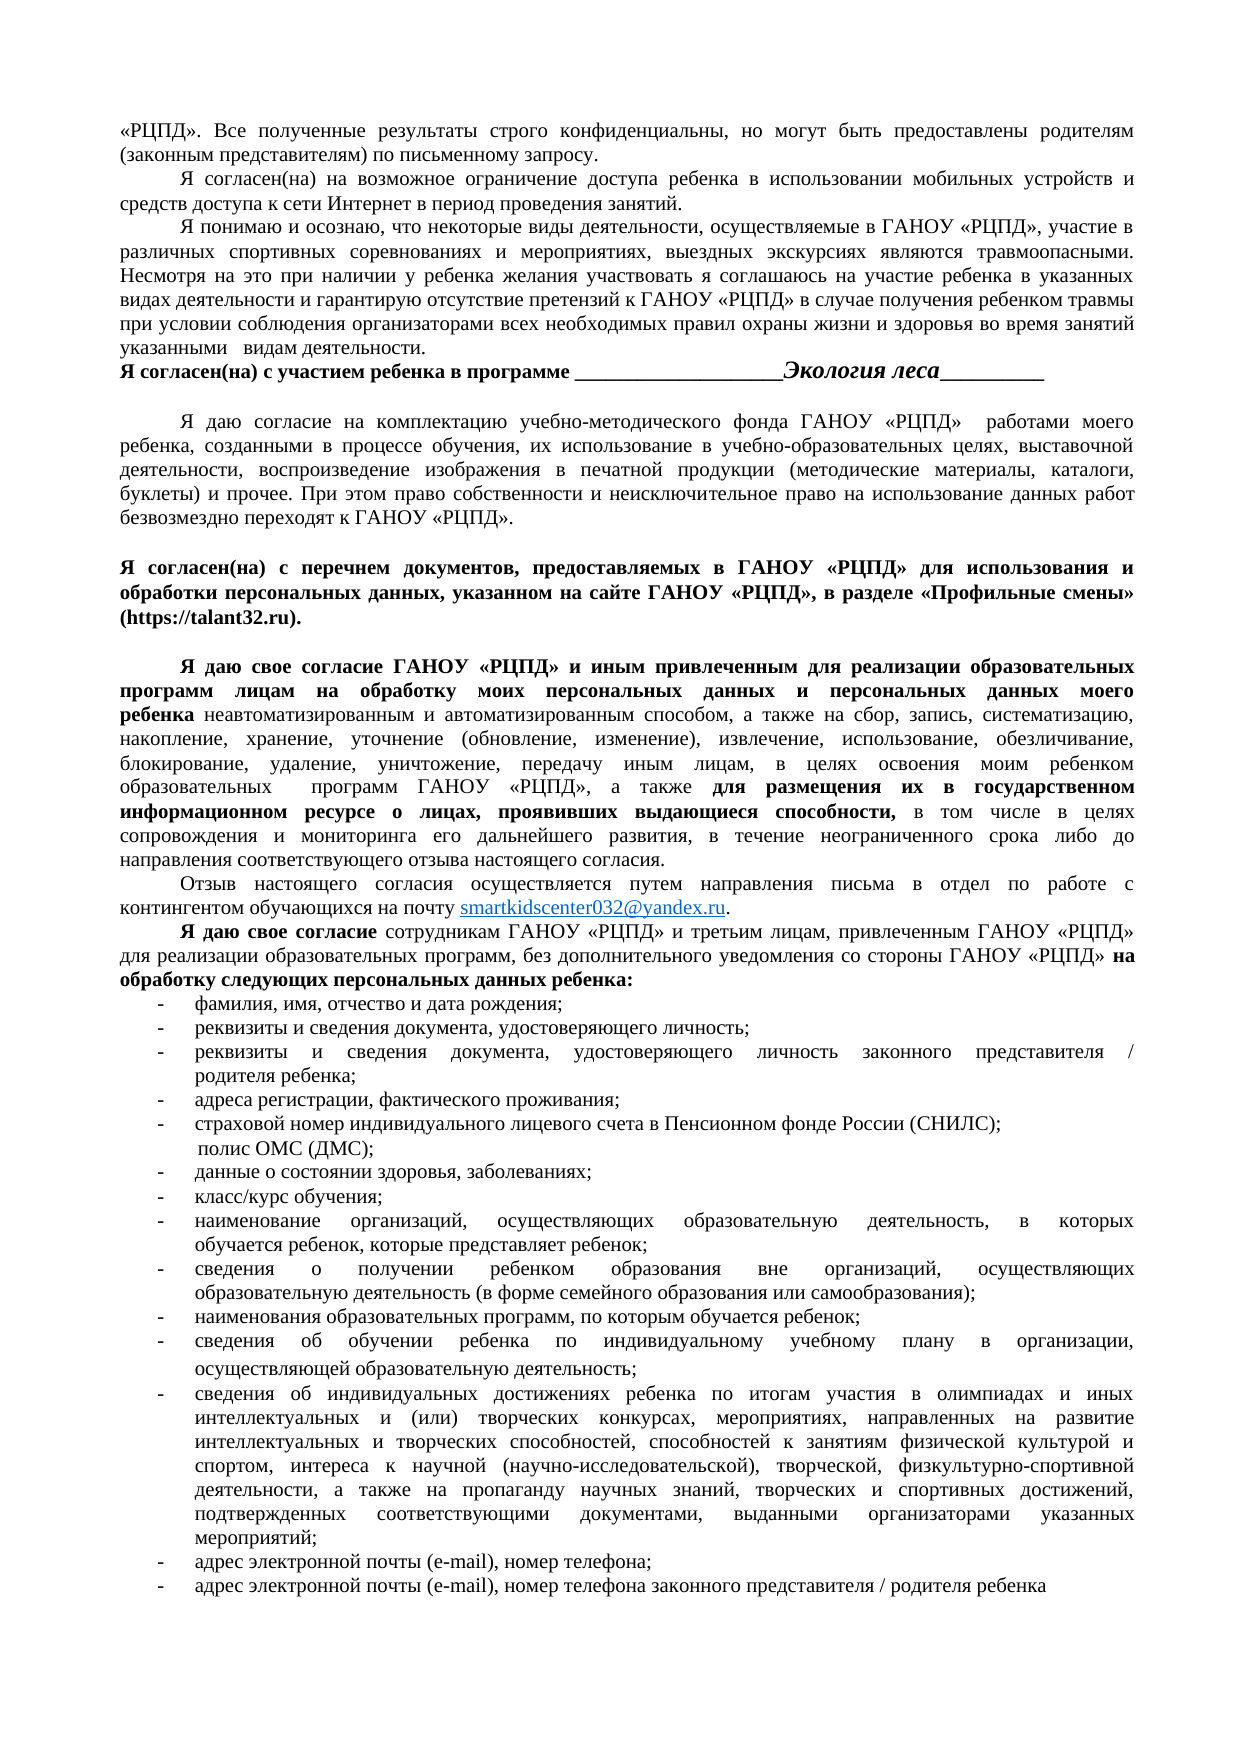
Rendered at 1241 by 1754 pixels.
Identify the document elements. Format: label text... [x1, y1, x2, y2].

text Я даю свое согласие ГАНОУ «РЦПД» и иным привлеченным для реализации образовательных программ лицам на обработку моих персональных данных и персональных данных моего ребенка неавтоматизированным и автоматизированным способом, а также на сбор, запись, систематизацию, накопление, хранение, уточнение (обновление, изменение), извлечение, использование, обезличивание, блокирование, удаление, уничтожение, передачу иным лицам, в целях освоения моим ребенком образовательных программ ГАНОУ «РЦПД», а также для размещения их в государственном информационном ресурсе о лицах, проявивших выдающиеся способности, в том числе в целях сопровождения и мониторинга его дальнейшего развития, в течение неограниченного срока либо до направления соответствующего отзыва настоящего согласия. [119, 654, 1135, 871]
text Я согласен(на) на возможное ограничение доступа ребенка в использовании мобильных устройств и средств доступа к сети Интернет в период проведения занятий. [119, 166, 1135, 214]
text Я согласен(на) с перечнем документов, предоставляемых в ГАНОУ «РЦПД» для использования и обработки персональных данных, указанном на сайте ГАНОУ «РЦПД», в разделе «Профильные смены» (https://talant32.ru). [119, 554, 1135, 629]
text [119, 118, 1135, 166]
list адреса регистрации, фактического проживания; [157, 1087, 1135, 1111]
text Я даю согласие на комплектацию учебно-методического фонда ГАНОУ «РЦПД» работами моего ребенка, созданными в процессе обучения, их использование в учебно-образовательных целях, выставочной деятельности, воспроизведение изображения в печатной продукции (методические материалы, каталоги, буклеты) и прочее. При этом право собственности и неисключительное право на использование данных работ безвозмездно переходят к ГАНОУ «РЦПД». [119, 409, 1135, 529]
list адрес электронной почты (e-mail), номер телефона законного представителя / родителя ребенка [157, 1573, 1135, 1597]
text Отзыв настоящего согласия осуществляется путем направления письма в отдел по работе с контингентом обучающихся на почту smartkidscenter032@yandex.ru. [119, 871, 1135, 919]
list данные о состоянии здоровья, заболеваниях; [157, 1159, 1135, 1183]
list сведения об обучении ребенка по индивидуальному учебному плану в организации, осуществляющей образовательную деятельность; [157, 1328, 1135, 1381]
list наименование организаций, осуществляющих образовательную деятельность, в которых обучается ребенок, которые представляет ребенок; [157, 1208, 1135, 1256]
text Я согласен(на) с участием ребенка в программе ____________________Экология леса__________ [119, 359, 1135, 384]
list реквизиты и сведения документа, удостоверяющего личность законного представителя / родителя ребенка; [157, 1039, 1135, 1087]
text Я понимаю и осознаю, что некоторые виды деятельности, осуществляемые в ГАНОУ «РЦПД», участие в различных спортивных соревнованиях и мероприятиях, выездных экскурсиях являются травмоопасными. Несмотря на это при наличии у ребенка желания участвовать я соглашаюсь на участие ребенка в указанных видах деятельности и гарантирую отсутствие претензий к ГАНОУ «РЦПД» в случае получения ребенком травмы при условии соблюдения организаторами всех необходимых правил охраны жизни и здоровья во время занятий указанными видам деятельности. [119, 214, 1135, 359]
list класс/курс обучения; [157, 1183, 1135, 1208]
list адрес электронной почты (e-mail), номер телефона; [157, 1549, 1135, 1573]
text полис ОМС (ДМС); [119, 1135, 1135, 1159]
list реквизиты и сведения документа, удостоверяющего личность; [157, 1015, 1135, 1039]
list фамилия, имя, отчество и дата рождения; [157, 991, 1135, 1015]
list страховой номер индивидуального лицевого счета в Пенсионном фонде России (СНИЛС); [157, 1111, 1135, 1135]
list сведения о получении ребенком образования вне организаций, осуществляющих образовательную деятельность (в форме семейного образования или самообразования); [157, 1256, 1135, 1304]
list сведения об индивидуальных достижениях ребенка по итогам участия в олимпиадах и иных интеллектуальных и (или) творческих конкурсах, мероприятиях, направленных на развитие интеллектуальных и творческих способностей, способностей к занятиям физической культурой и спортом, интереса к научной (научно-исследовательской), творческой, физкультурно-спортивной деятельности, а также на пропаганду научных знаний, творческих и спортивных достижений, подтвержденных соответствующими документами, выданными организаторами указанных мероприятий; [157, 1381, 1135, 1549]
list наименования образовательных программ, по которым обучается ребенок; [157, 1304, 1135, 1328]
text Я даю свое согласие сотрудникам ГАНОУ «РЦПД» и третьим лицам, привлеченным ГАНОУ «РЦПД» для реализации образовательных программ, без дополнительного уведомления со стороны ГАНОУ «РЦПД» на обработку следующих персональных данных ребенка: [119, 919, 1135, 991]
